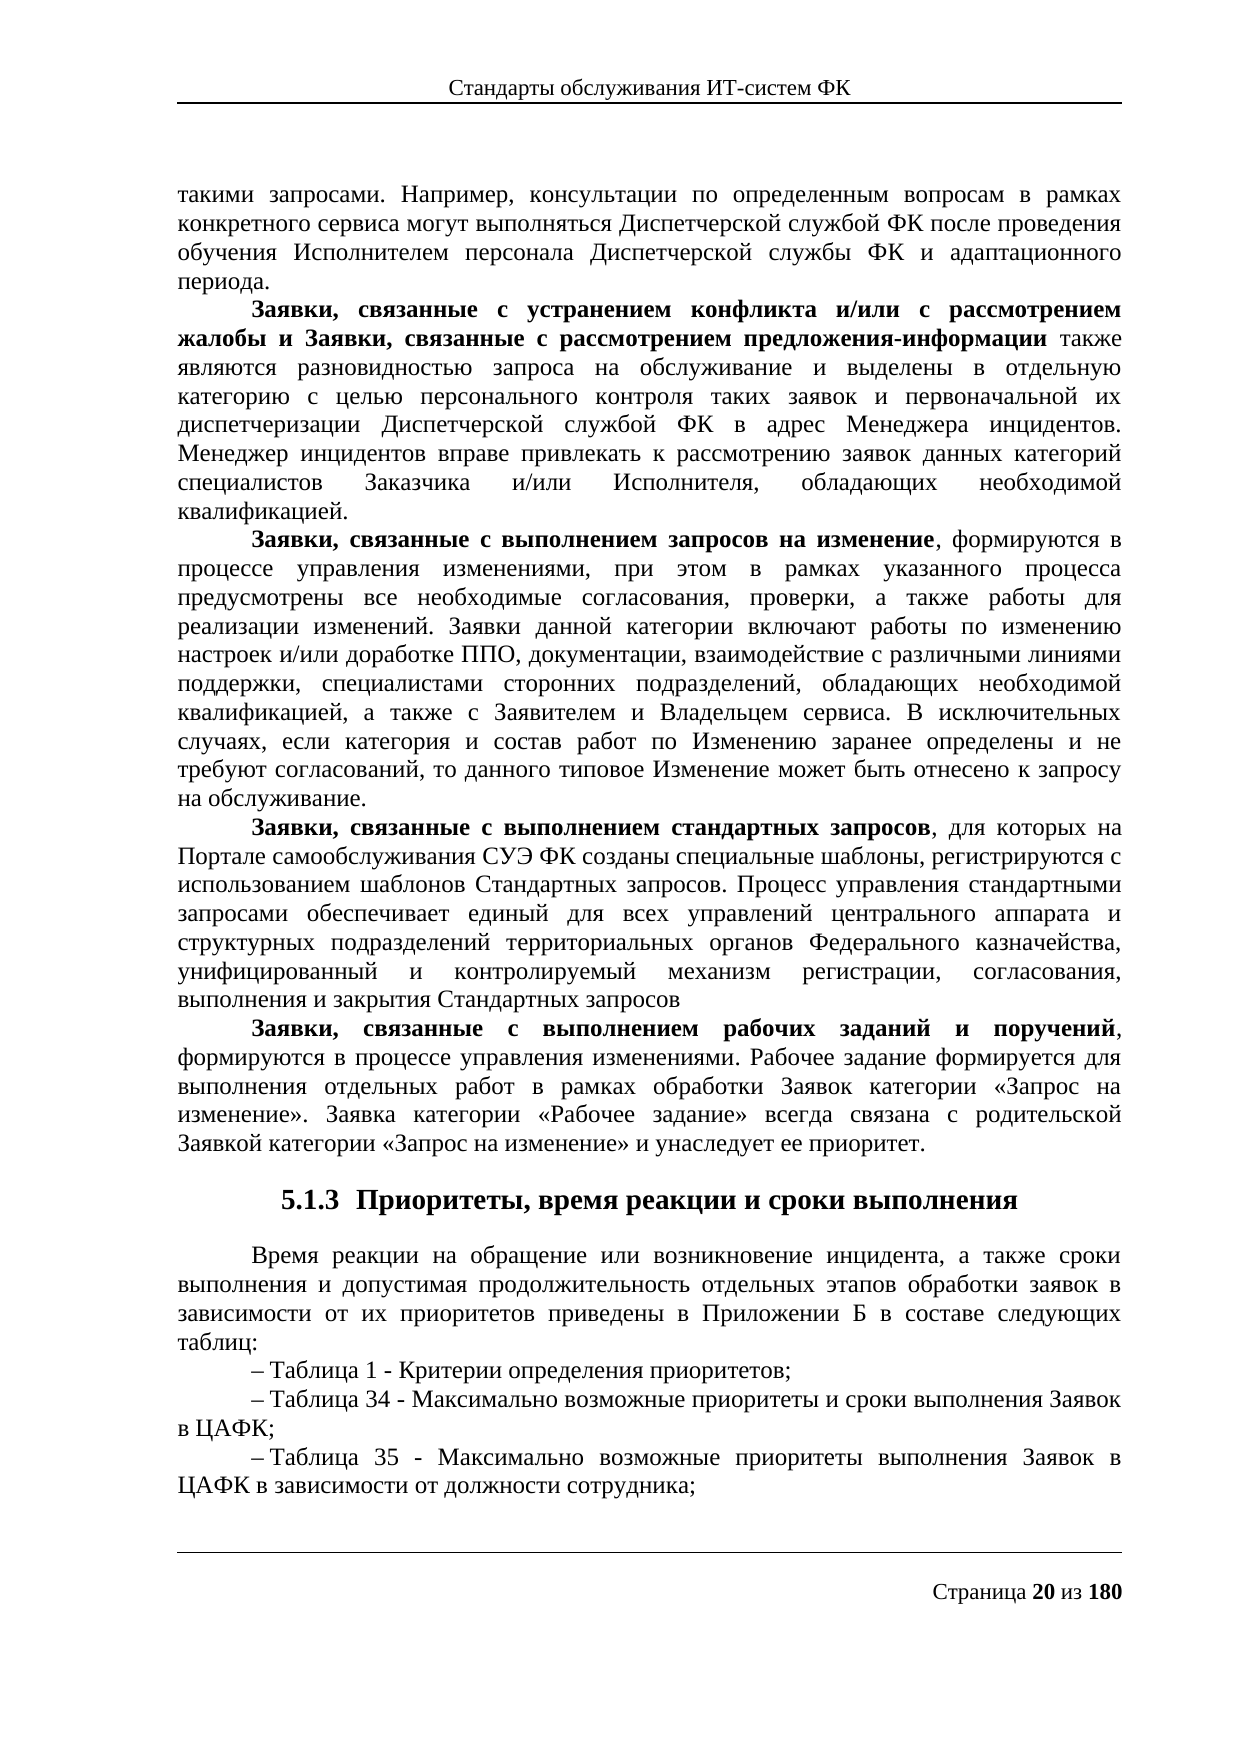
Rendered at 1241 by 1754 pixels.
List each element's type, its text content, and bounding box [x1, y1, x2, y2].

text Таблица 34 - Максимально возможные приоритеты и сроки выполнения Заявок в ЦАФК; [177, 1384, 1122, 1442]
text Заявки, связанные с выполнением запросов на изменение, формируются в процессе управления изменениями, при этом в рамках указанного процесса предусмотрены все необходимые согласования, проверки, а также работы для реализации изменений. Заявки данной категории включают работы по изменению настроек и/или доработке ППО, документации, взаимодействие с различными линиями поддержки, специалистами сторонних подразделений, обладающих необходимой квалификацией, а также с Заявителем и Владельцем сервиса. В исключительных случаях, если категория и состав работ по Изменению заранее определены и не требуют согласований, то данного типовое Изменение может быть отнесено к запросу на обслуживание. [177, 524, 1122, 812]
text Таблица 35 - Максимально возможные приоритеты выполнения Заявок в ЦАФК в зависимости от должности сотрудника; [177, 1442, 1122, 1499]
text Заявки, связанные с выполнением рабочих заданий и поручений, формируются в процессе управления изменениями. Рабочее задание формируется для выполнения отдельных работ в рамках обработки Заявок категории «Запрос на изменение». Заявка категории «Рабочее задание» всегда связана с родительской Заявкой категории «Запрос на изменение» и унаследует ее приоритет. [177, 1013, 1122, 1157]
text Заявки, связанные с устранением конфликта и/или с рассмотрением жалобы и Заявки, связанные с рассмотрением предложения-информации также являются разновидностью запроса на обслуживание и выделены в отдельную категорию с целью персонального контроля таких заявок и первоначальной их диспетчеризации Диспетчерской службой ФК в адрес Менеджера инцидентов. Менеджер инцидентов вправе привлекать к рассмотрению заявок данных категорий специалистов Заказчика и/или Исполнителя, обладающих необходимой квалификацией. [177, 294, 1122, 524]
text Заявки, связанные с выполнением стандартных запросов, для которых на Портале самообслуживания СУЭ ФК созданы специальные шаблоны, регистрируются с использованием шаблонов Стандартных запросов. Процесс управления стандартными запросами обеспечивает единый для всех управлений центрального аппарата и структурных подразделений территориальных органов Федерального казначейства, унифицированный и контролируемый механизм регистрации, согласования, выполнения и закрытия Стандартных запросов [177, 812, 1122, 1013]
text Время реакции на обращение или возникновение инцидента, а также сроки выполнения и допустимая продолжительность отдельных этапов обработки заявок в зависимости от их приоритетов приведены в Приложении Б в составе следующих таблиц: [177, 1241, 1122, 1356]
text Приоритеты, время реакции и сроки выполнения [177, 1182, 1122, 1216]
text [177, 179, 1122, 294]
